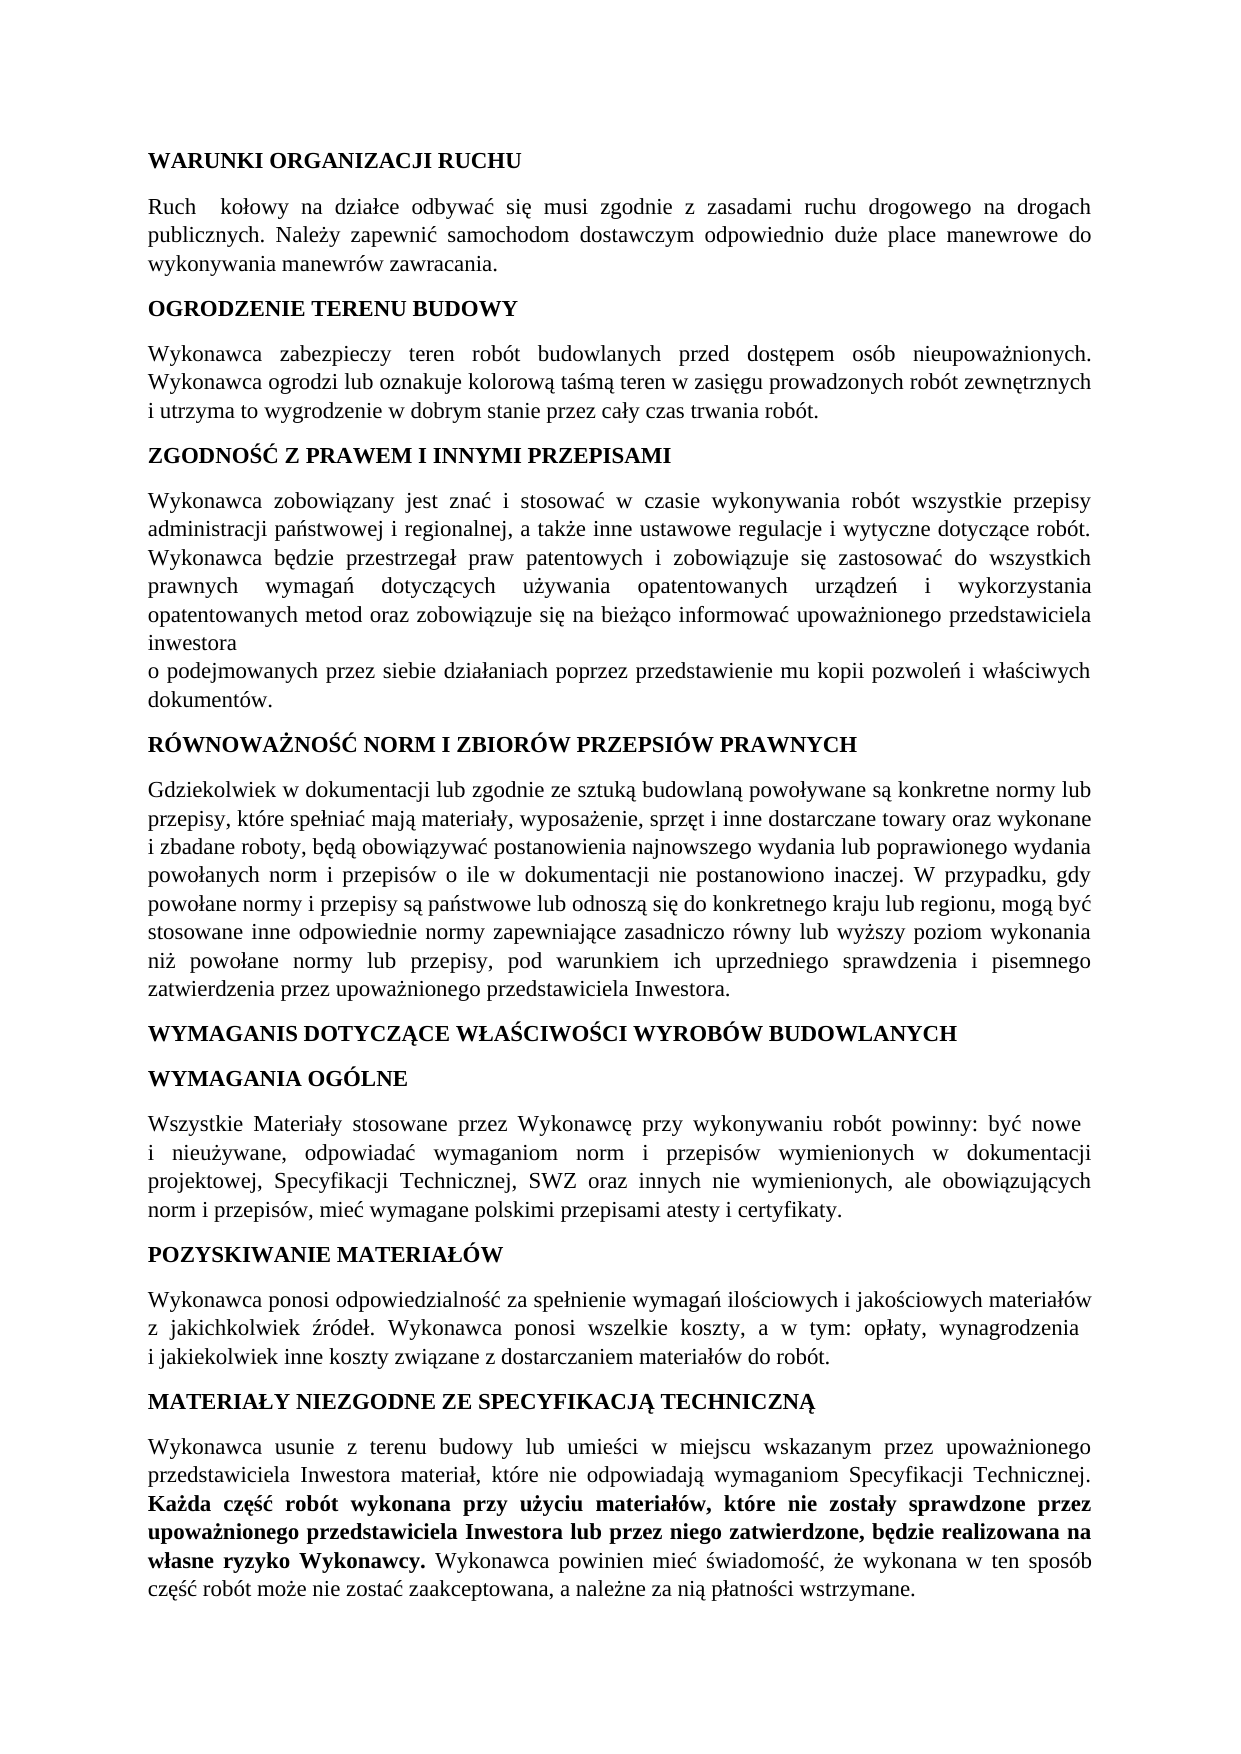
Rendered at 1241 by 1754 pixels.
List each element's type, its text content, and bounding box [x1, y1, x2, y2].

text POZYSKIWANIE MATERIAŁÓW [148, 1241, 1093, 1267]
text WYMAGANIS DOTYCZĄCE WŁAŚCIWOŚCI WYROBÓW BUDOWLANYCH [148, 1020, 1093, 1047]
text Wykonawca zobowiązany jest znać i stosować w czasie wykonywania robót wszystkie przepisy administracji państwowej i regionalnej, a także inne ustawowe regulacje i wytyczne dotyczące robót. Wykonawca będzie przestrzegał praw patentowych i zobowiązuje się zastosować do wszystkich prawnych wymagań dotyczących używania opatentowanych urządzeń i wykorzystania opatentowanych metod oraz zobowiązuje się na bieżąco informować upoważnionego przedstawiciela inwestora o podejmowanych przez siebie działaniach poprzez przedstawienie mu kopii pozwoleń i właściwych dokumentów. [148, 487, 1093, 712]
text Ruch kołowy na działce odbywać się musi zgodnie z zasadami ruchu drogowego na drogach publicznych. Należy zapewnić samochodom dostawczym odpowiednio duże place manewrowe do wykonywania manewrów zawracania. [148, 193, 1093, 276]
text Wszystkie Materiały stosowane przez Wykonawcę przy wykonywaniu robót powinny: być nowe i nieużywane, odpowiadać wymaganiom norm i przepisów wymienionych w dokumentacji projektowej, Specyfikacji Technicznej, SWZ oraz innych nie wymienionych, ale obowiązujących norm i przepisów, mieć wymagane polskimi przepisami atesty i certyfikaty. [148, 1111, 1093, 1222]
text ZGODNOŚĆ Z PRAWEM I INNYMI PRZEPISAMI [148, 442, 1093, 468]
text WARUNKI ORGANIZACJI RUCHU [148, 148, 1093, 174]
text Wykonawca usunie z terenu budowy lub umieści w miejscu wskazanym przez upoważnionego przedstawiciela Inwestora materiał, które nie odpowiadają wymaganiom Specyfikacji Technicznej. Każda część robót wykonana przy użyciu materiałów, które nie zostały sprawdzone przez upoważnionego przedstawiciela Inwestora lub przez niego zatwierdzone, będzie realizowana na własne ryzyko Wykonawcy. Wykonawca powinien mieć świadomość, że wykonana w ten sposób część robót może nie zostać zaakceptowana, a należne za nią płatności wstrzymane. [148, 1433, 1093, 1602]
text WYMAGANIA OGÓLNE [148, 1065, 1093, 1092]
text MATERIAŁY NIEZGODNE ZE SPECYFIKACJĄ TECHNICZNĄ [148, 1388, 1093, 1414]
text Wykonawca ponosi odpowiedzialność za spełnienie wymagań ilościowych i jakościowych materiałów z jakichkolwiek źródeł. Wykonawca ponosi wszelkie koszty, a w tym: opłaty, wynagrodzenia i jakiekolwiek inne koszty związane z dostarczaniem materiałów do robót. [148, 1286, 1093, 1369]
text Wykonawca zabezpieczy teren robót budowlanych przed dostępem osób nieupoważnionych. Wykonawca ogrodzi lub oznakuje kolorową taśmą teren w zasięgu prowadzonych robót zewnętrznych i utrzyma to wygrodzenie w dobrym stanie przez cały czas trwania robót. [148, 340, 1093, 423]
text RÓWNOWAŻNOŚĆ NORM I ZBIORÓW PRZEPSIÓW PRAWNYCH [148, 731, 1093, 757]
text OGRODZENIE TERENU BUDOWY [148, 295, 1093, 321]
text Gdziekolwiek w dokumentacji lub zgodnie ze sztuką budowlaną powoływane są konkretne normy lub przepisy, które spełniać mają materiały, wyposażenie, sprzęt i inne dostarczane towary oraz wykonane i zbadane roboty, będą obowiązywać postanowienia najnowszego wydania lub poprawionego wydania powołanych norm i przepisów o ile w dokumentacji nie postanowiono inaczej. W przypadku, gdy powołane normy i przepisy są państwowe lub odnoszą się do konkretnego kraju lub regionu, mogą być stosowane inne odpowiednie normy zapewniające zasadniczo równy lub wyższy poziom wykonania niż powołane normy lub przepisy, pod warunkiem ich uprzedniego sprawdzenia i pisemnego zatwierdzenia przez upoważnionego przedstawiciela Inwestora. [148, 776, 1093, 1002]
